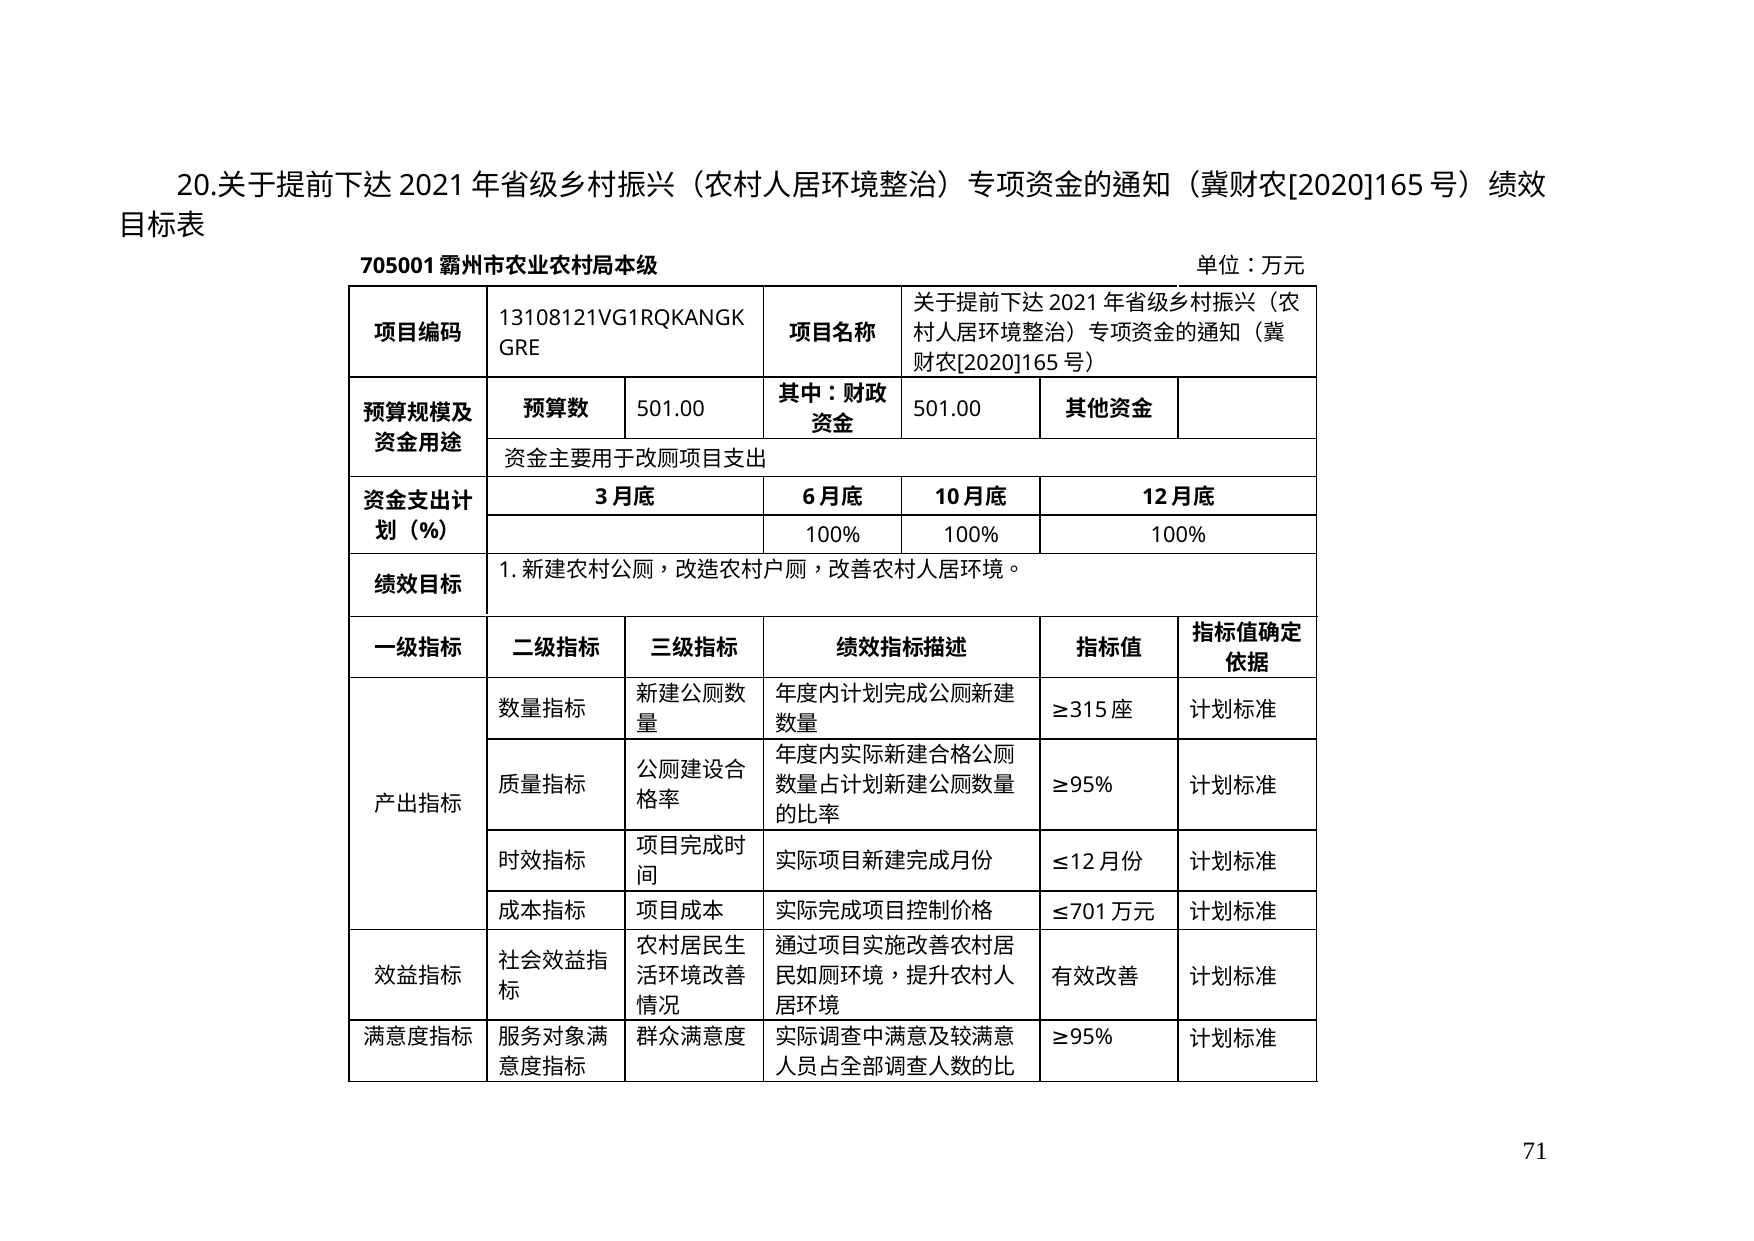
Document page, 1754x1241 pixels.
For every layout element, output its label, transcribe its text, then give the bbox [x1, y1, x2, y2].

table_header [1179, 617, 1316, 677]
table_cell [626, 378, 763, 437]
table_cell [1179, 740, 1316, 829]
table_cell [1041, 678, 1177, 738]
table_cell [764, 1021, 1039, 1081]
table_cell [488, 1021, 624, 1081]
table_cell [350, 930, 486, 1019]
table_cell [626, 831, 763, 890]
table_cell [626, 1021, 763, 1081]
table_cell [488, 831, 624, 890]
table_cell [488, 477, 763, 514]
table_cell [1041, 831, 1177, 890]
text 20.关于提前下达2021年省级乡村振兴（农村人居环境整治）专项资金的通知（冀财农[2020]165号）绩效目标表 [118, 164, 1547, 244]
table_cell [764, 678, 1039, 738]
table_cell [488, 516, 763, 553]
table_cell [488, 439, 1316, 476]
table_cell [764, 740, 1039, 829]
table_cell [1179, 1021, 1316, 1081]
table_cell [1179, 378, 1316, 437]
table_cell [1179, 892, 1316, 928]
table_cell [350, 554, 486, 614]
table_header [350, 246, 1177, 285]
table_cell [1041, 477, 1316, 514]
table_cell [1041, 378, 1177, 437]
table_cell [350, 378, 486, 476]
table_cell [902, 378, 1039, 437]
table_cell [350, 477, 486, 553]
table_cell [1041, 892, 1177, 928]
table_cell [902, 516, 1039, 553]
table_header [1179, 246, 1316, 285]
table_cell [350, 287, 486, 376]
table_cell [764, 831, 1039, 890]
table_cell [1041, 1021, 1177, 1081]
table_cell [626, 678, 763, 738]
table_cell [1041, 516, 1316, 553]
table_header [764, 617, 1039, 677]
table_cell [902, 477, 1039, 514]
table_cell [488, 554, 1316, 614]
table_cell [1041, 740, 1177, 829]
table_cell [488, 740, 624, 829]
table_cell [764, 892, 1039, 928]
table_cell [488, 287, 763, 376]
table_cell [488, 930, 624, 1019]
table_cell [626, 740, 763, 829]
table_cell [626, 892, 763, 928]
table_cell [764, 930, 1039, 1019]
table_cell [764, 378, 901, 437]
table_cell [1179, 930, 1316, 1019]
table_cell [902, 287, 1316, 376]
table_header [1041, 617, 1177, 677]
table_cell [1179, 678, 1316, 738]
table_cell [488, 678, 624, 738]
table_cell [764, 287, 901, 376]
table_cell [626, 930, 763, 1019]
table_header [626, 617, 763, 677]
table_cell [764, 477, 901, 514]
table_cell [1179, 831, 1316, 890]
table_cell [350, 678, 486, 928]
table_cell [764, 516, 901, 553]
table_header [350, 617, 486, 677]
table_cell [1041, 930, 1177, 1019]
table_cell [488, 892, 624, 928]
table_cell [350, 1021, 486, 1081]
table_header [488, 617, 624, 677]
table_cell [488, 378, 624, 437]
